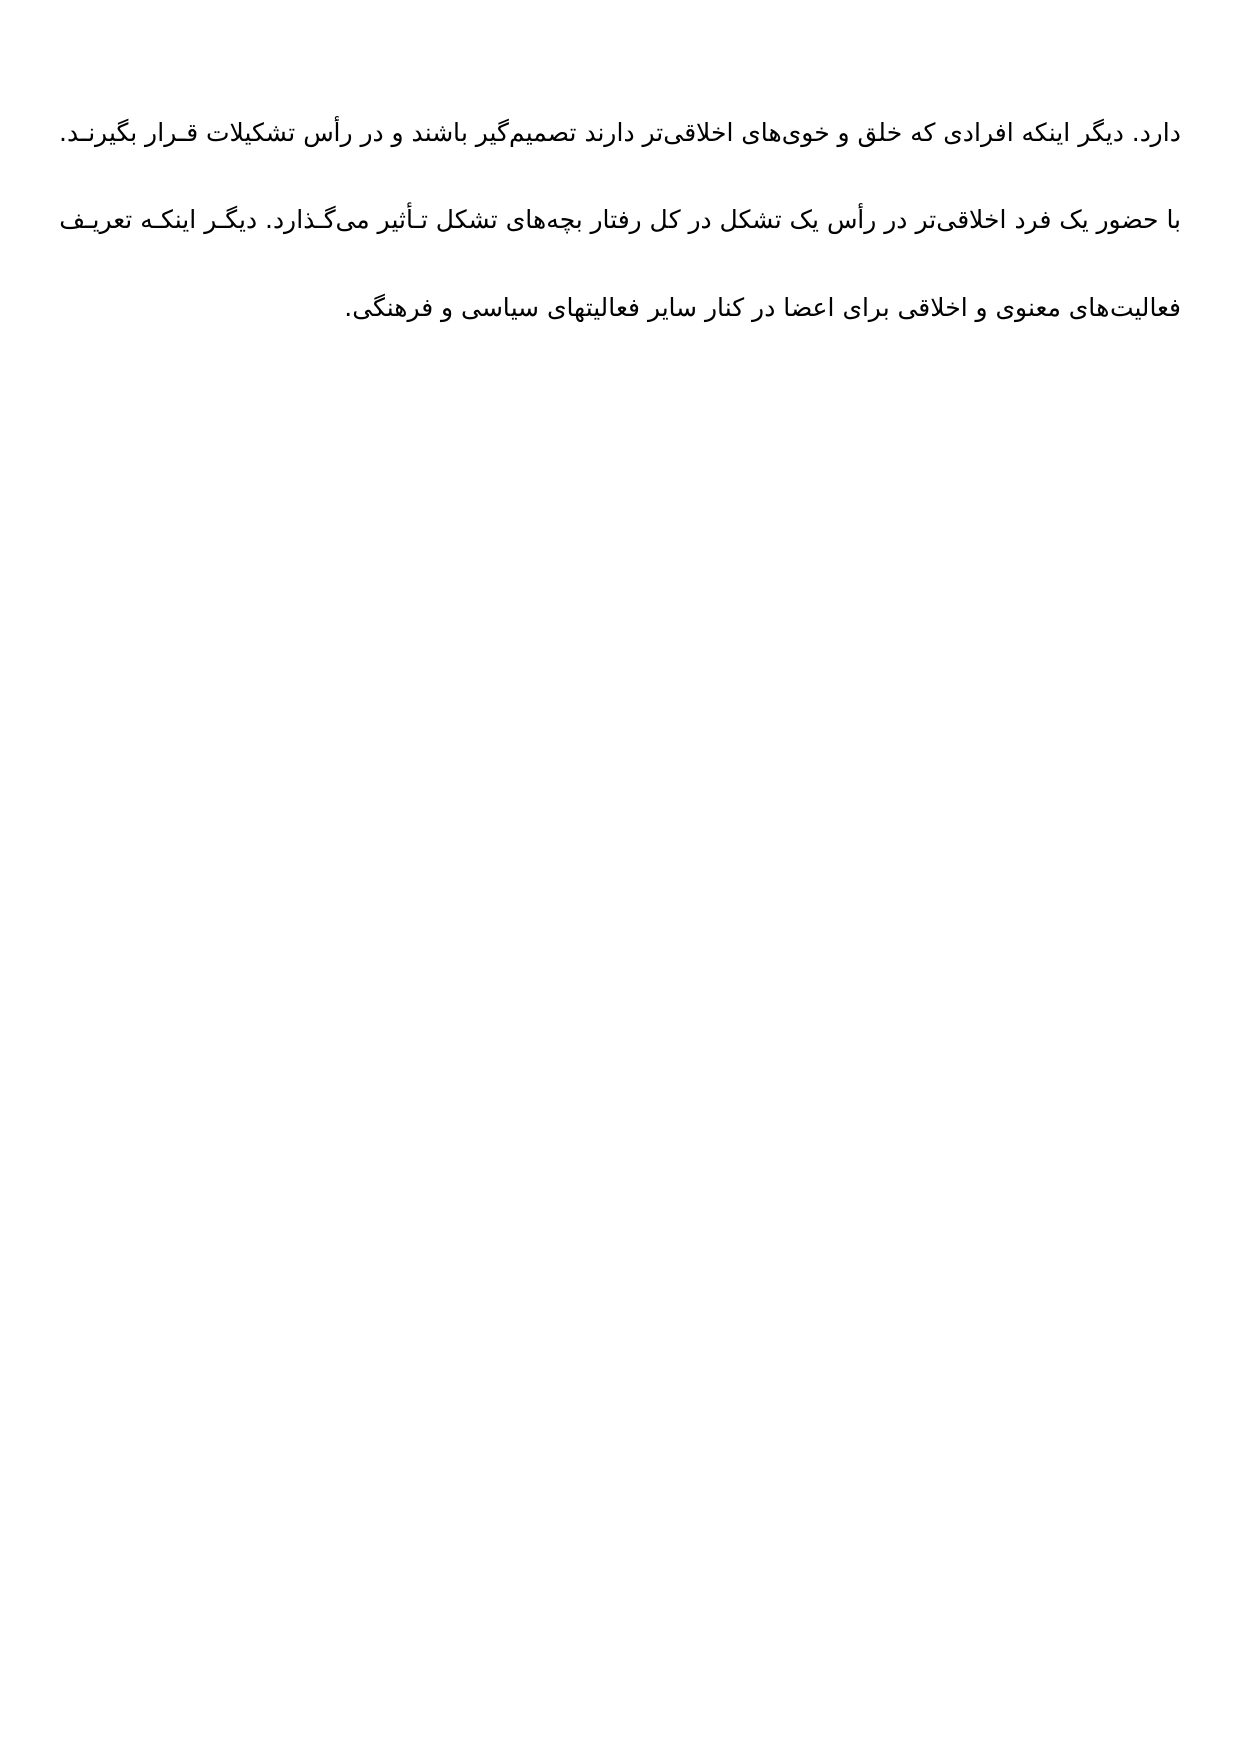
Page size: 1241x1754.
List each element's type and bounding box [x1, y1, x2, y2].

text [59, 118, 1181, 322]
